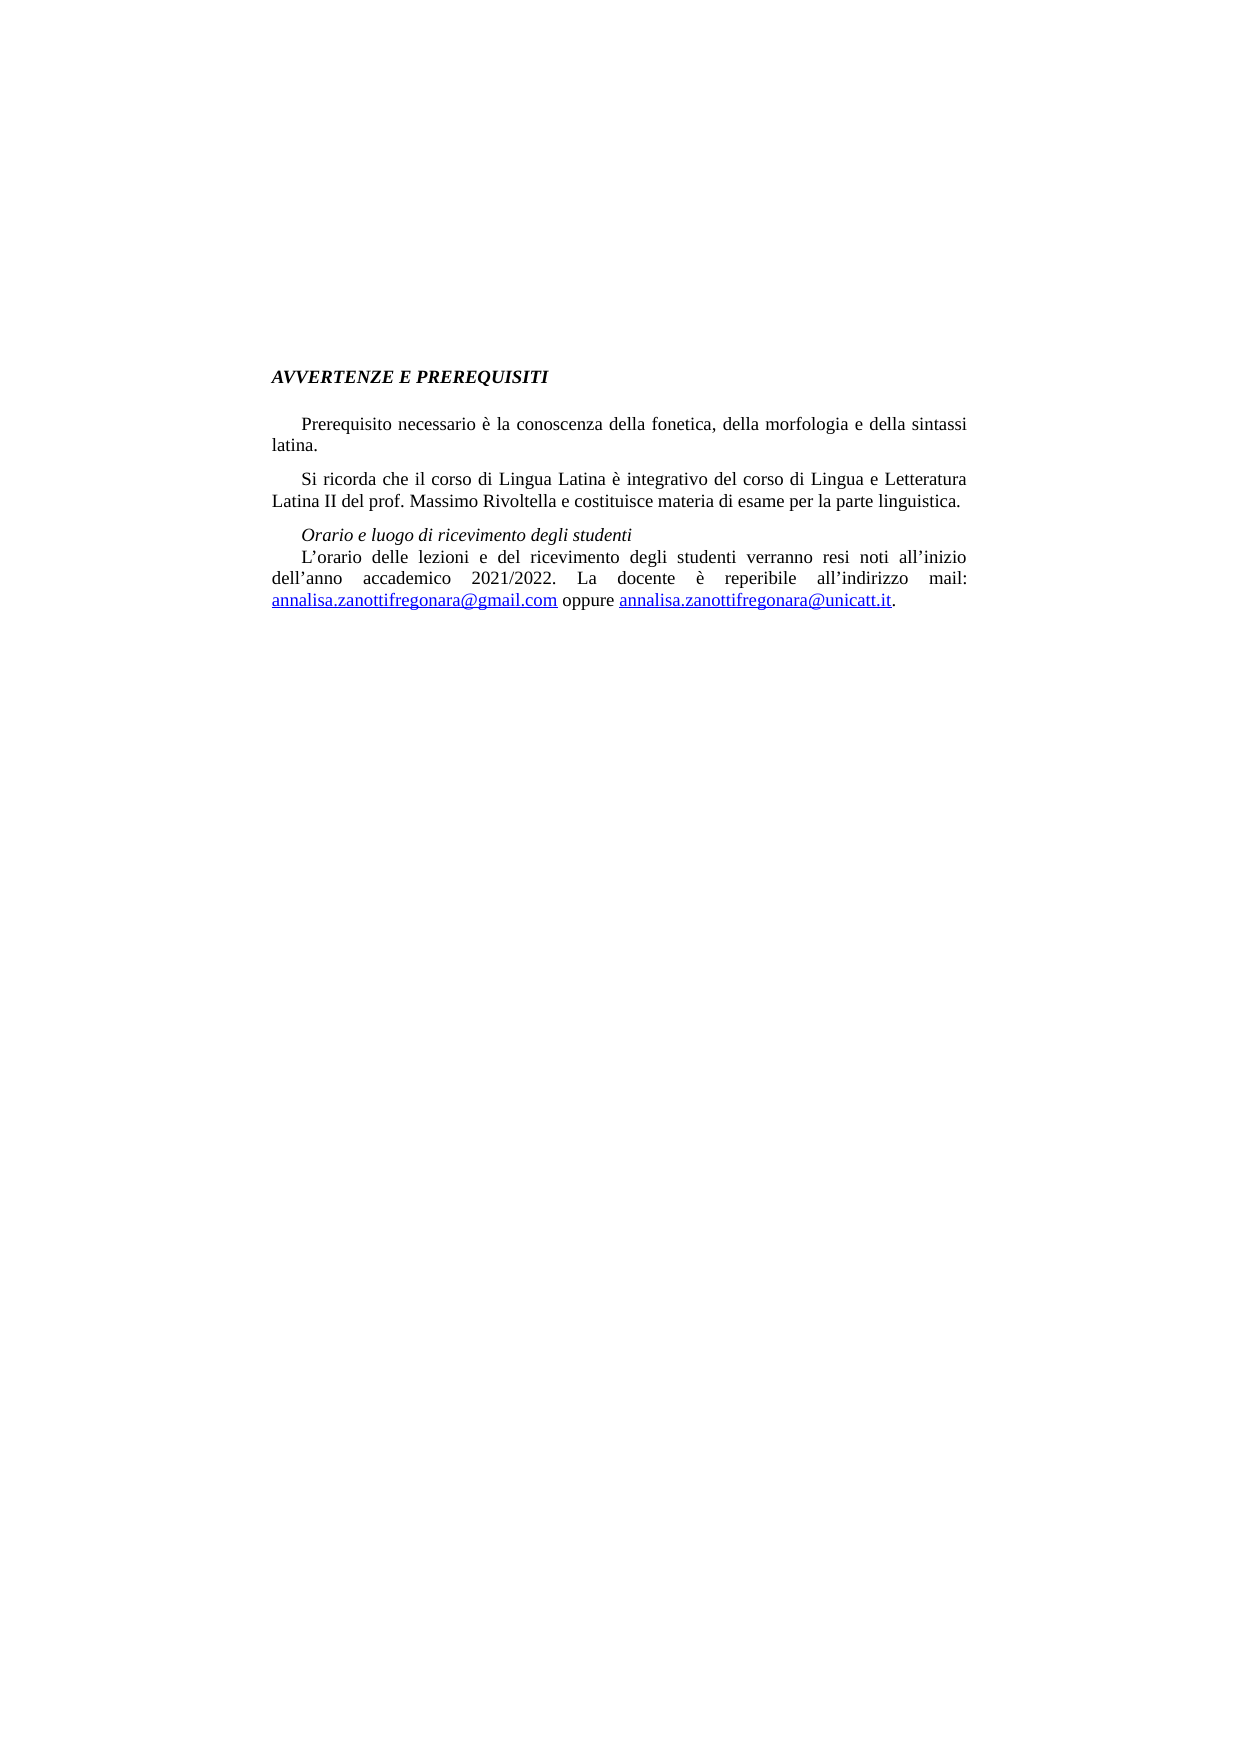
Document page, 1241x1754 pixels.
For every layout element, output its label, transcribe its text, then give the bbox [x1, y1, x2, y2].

text L’orario delle lezioni e del ricevimento degli studenti verranno resi noti all’inizio dell’anno accademico 2021/2022. La docente è reperibile all’indirizzo mail: annalisa.zanottifregonara@gmail.com oppure annalisa.zanottifregonara@unicatt.it. [272, 546, 968, 610]
text Prerequisito necessario è la conoscenza della fonetica, della morfologia e della sintassi latina. [272, 413, 968, 456]
text Orario e luogo di ricevimento degli studenti [272, 524, 968, 546]
text AVVERTENZE E PREREQUISITI [272, 366, 968, 388]
text Si ricorda che il corso di Lingua Latina è integrativo del corso di Lingua e Letteratura Latina II del prof. Massimo Rivoltella e costituisce materia di esame per la parte linguistica. [272, 468, 968, 511]
